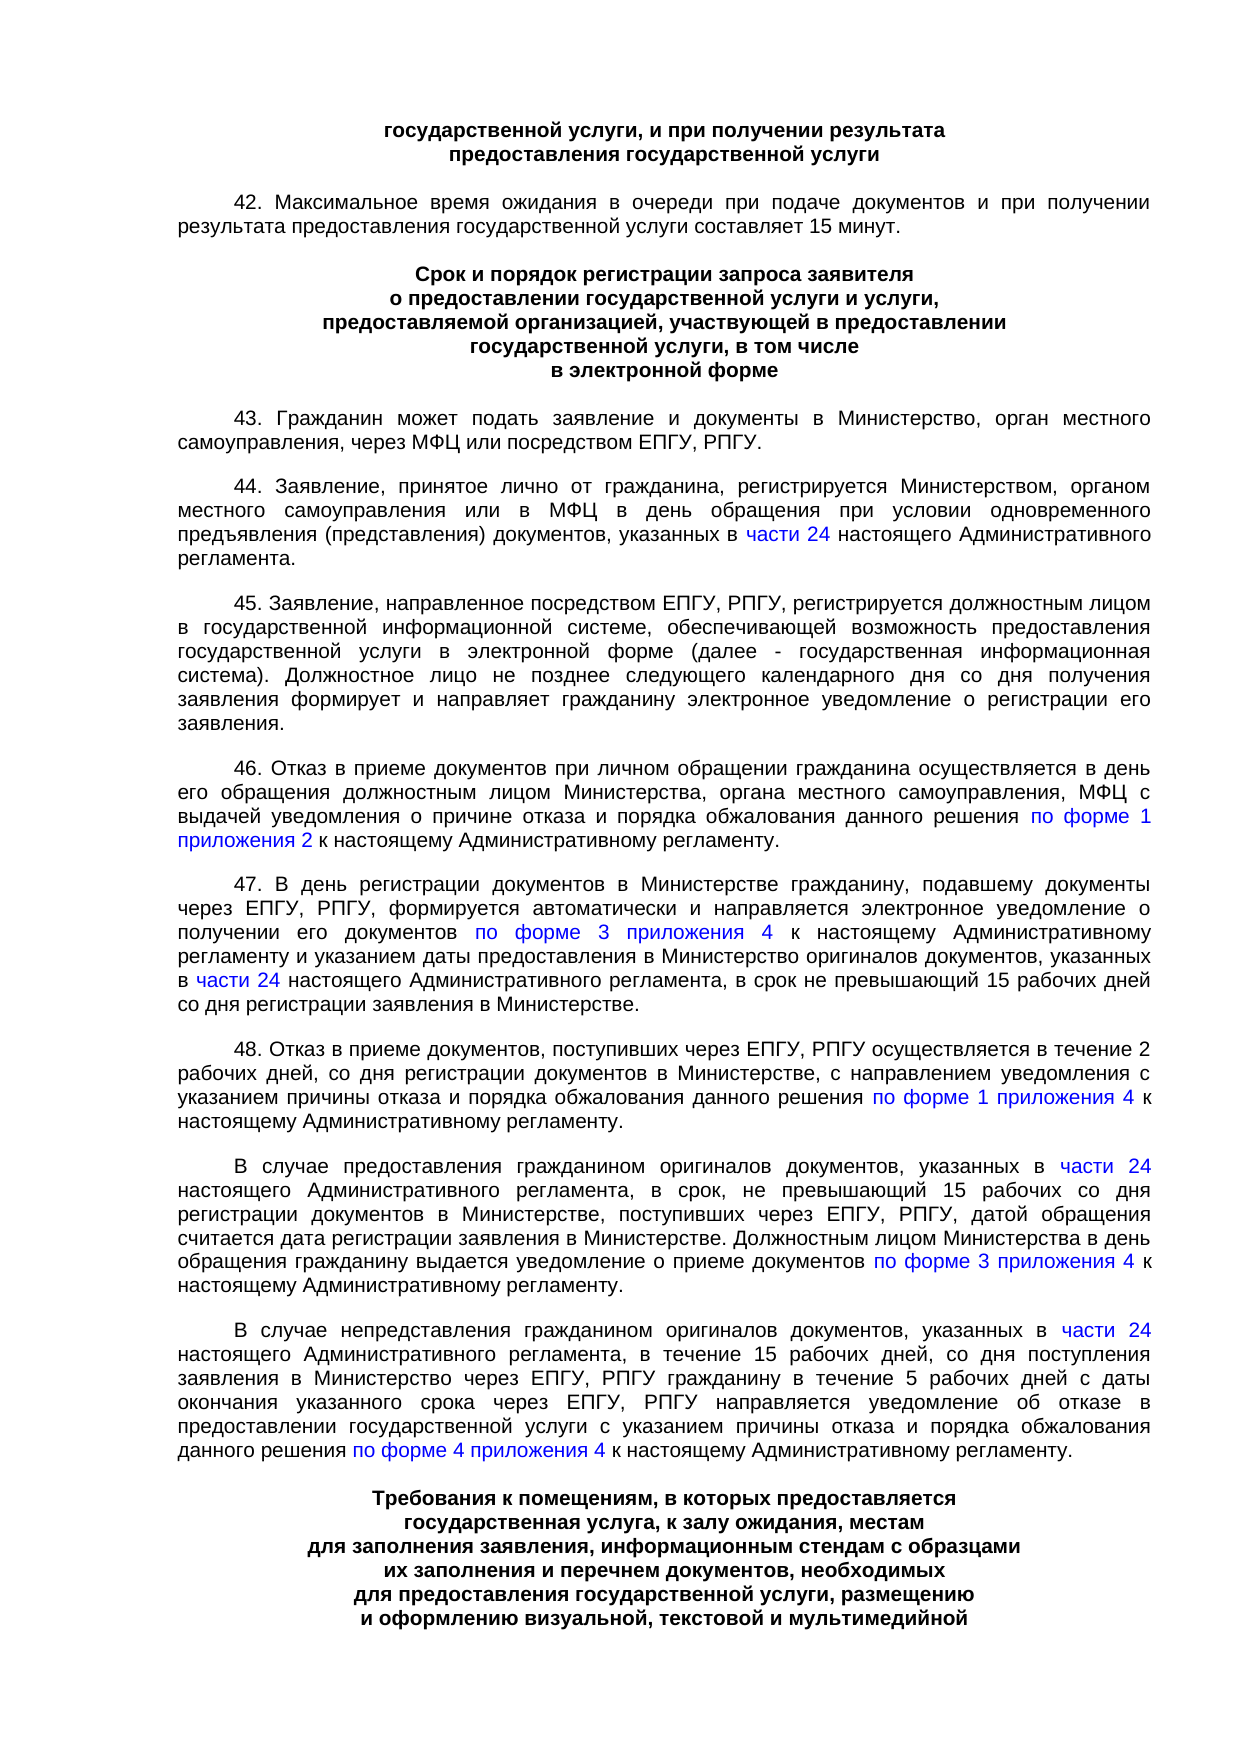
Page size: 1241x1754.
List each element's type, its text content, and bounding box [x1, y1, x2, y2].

text В случае непредставления гражданином оригиналов документов, указанных в части 24 настоящего Административного регламента, в течение 15 рабочих дней, со дня поступления заявления в Министерство через ЕПГУ, РПГУ гражданину в течение 5 рабочих дней с даты окончания указанного срока через ЕПГУ, РПГУ направляется уведомление об отказе в предоставлении государственной услуги с указанием причины отказа и порядка обжалования данного решения по форме 4 приложения 4 к настоящему Административному регламенту. [177, 1318, 1152, 1462]
text В случае предоставления гражданином оригиналов документов, указанных в части 24 настоящего Административного регламента, в срок, не превышающий 15 рабочих со дня регистрации документов в Министерстве, поступивших через ЕПГУ, РПГУ, датой обращения считается дата регистрации заявления в Министерстве. Должностным лицом Министерства в день обращения гражданину выдается уведомление о приеме документов по форме 3 приложения 4 к настоящему Административному регламенту. [177, 1153, 1152, 1297]
title государственной услуги, и при получении результата [177, 118, 1152, 142]
title Требования к помещениям, в которых предоставляется [177, 1486, 1152, 1510]
title Срок и порядок регистрации запроса заявителя [177, 262, 1152, 286]
text 42. Максимальное время ожидания в очереди при подаче документов и при получении результата предоставления государственной услуги составляет 15 минут. [177, 190, 1152, 238]
text 46. Отказ в приеме документов при личном обращении гражданина осуществляется в день его обращения должностным лицом Министерства, органа местного самоуправления, МФЦ с выдачей уведомления о причине отказа и порядка обжалования данного решения по форме 1 приложения 2 к настоящему Административному регламенту. [177, 756, 1152, 851]
text 45. Заявление, направленное посредством ЕПГУ, РПГУ, регистрируется должностным лицом в государственной информационной системе, обеспечивающей возможность предоставления государственной услуги в электронной форме (далее - государственная информационная система). Должностное лицо не позднее следующего календарного дня со дня получения заявления формирует и направляет гражданину электронное уведомление о регистрации его заявления. [177, 591, 1152, 735]
text 48. Отказ в приеме документов, поступивших через ЕПГУ, РПГУ осуществляется в течение 2 рабочих дней, со дня регистрации документов в Министерстве, с направлением уведомления с указанием причины отказа и порядка обжалования данного решения по форме 1 приложения 4 к настоящему Административному регламенту. [177, 1037, 1152, 1133]
title о предоставлении государственной услуги и услуги, [177, 286, 1152, 310]
text 44. Заявление, принятое лично от гражданина, регистрируется Министерством, органом местного самоуправления или в МФЦ в день обращения при условии одновременного предъявления (представления) документов, указанных в части 24 настоящего Административного регламента. [177, 474, 1152, 570]
title их заполнения и перечнем документов, необходимых [177, 1558, 1152, 1582]
text 43. Гражданин может подать заявление и документы в Министерство, орган местного самоуправления, через МФЦ или посредством ЕПГУ, РПГУ. [177, 406, 1152, 453]
title для предоставления государственной услуги, размещению [177, 1582, 1152, 1606]
text 47. В день регистрации документов в Министерстве гражданину, подавшему документы через ЕПГУ, РПГУ, формируется автоматически и направляется электронное уведомление о получении его документов по форме 3 приложения 4 к настоящему Административному регламенту и указанием даты предоставления в Министерство оригиналов документов, указанных в части 24 настоящего Административного регламента, в срок не превышающий 15 рабочих дней со дня регистрации заявления в Министерстве. [177, 872, 1152, 1016]
title для заполнения заявления, информационным стендам с образцами [177, 1534, 1152, 1558]
title предоставления государственной услуги [177, 142, 1152, 166]
title предоставляемой организацией, участвующей в предоставлении [177, 310, 1152, 334]
title и оформлению визуальной, текстовой и мультимедийной [177, 1606, 1152, 1629]
title в электронной форме [177, 358, 1152, 382]
title государственная услуга, к залу ожидания, местам [177, 1510, 1152, 1534]
title государственной услуги, в том числе [177, 334, 1152, 358]
